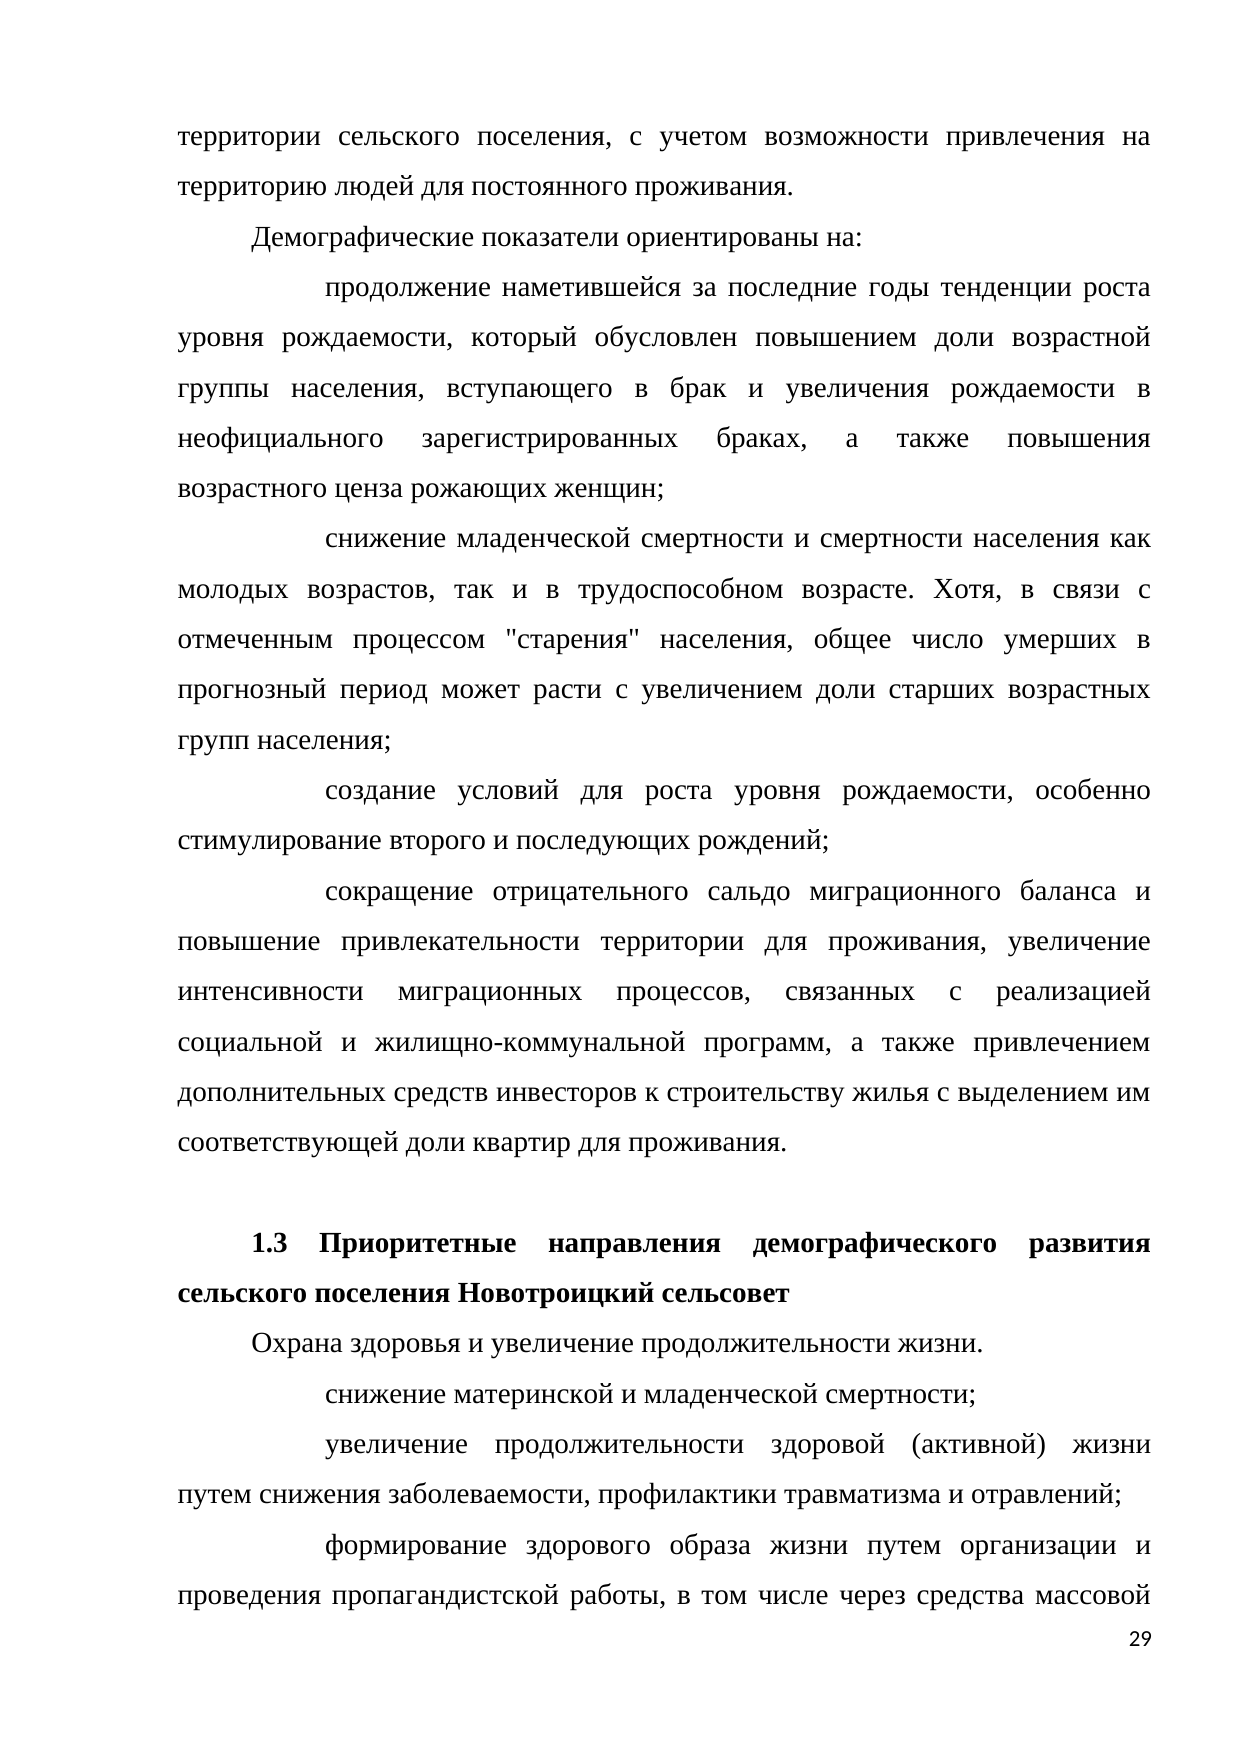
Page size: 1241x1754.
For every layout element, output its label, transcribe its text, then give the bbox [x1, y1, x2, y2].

text Демографические показатели ориентированы на: [177, 219, 1152, 252]
text  снижение материнской и младенческой смертности; [177, 1376, 1152, 1409]
text Охрана здоровья и увеличение продолжительности жизни. [177, 1326, 1152, 1359]
text  продолжение наметившейся за последние годы тенденции роста уровня рождаемости, который обусловлен повышением доли возрастной группы населения, вступающего в брак и увеличения рождаемости в неофициального зарегистрированных браках, а также повышения возрастного ценза рожающих женщин; [177, 269, 1152, 504]
text 1.3 Приоритетные направления демографического развития сельского поселения Новотроицкий сельсовет [177, 1225, 1152, 1309]
text  сокращение отрицательного сальдо миграционного баланса и повышение привлекательности территории для проживания, увеличение интенсивности миграционных процессов, связанных с реализацией социальной и жилищно-коммунальной программ, а также привлечением дополнительных средств инвесторов к строительству жилья с выделением им соответствующей доли квартир для проживания. [177, 873, 1152, 1158]
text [177, 118, 1152, 202]
text  снижение младенческой смертности и смертности населения как молодых возрастов, так и в трудоспособном возрасте. Хотя, в связи с отмеченным процессом "старения" населения, общее число умерших в прогнозный период может расти с увеличением доли старших возрастных групп населения; [177, 521, 1152, 755]
text  увеличение продолжительности здоровой (активной) жизни путем снижения заболеваемости, профилактики травматизма и отравлений; [177, 1426, 1152, 1510]
text  создание условий для роста уровня рождаемости, особенно стимулирование второго и последующих рождений; [177, 772, 1152, 856]
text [177, 1527, 1152, 1611]
